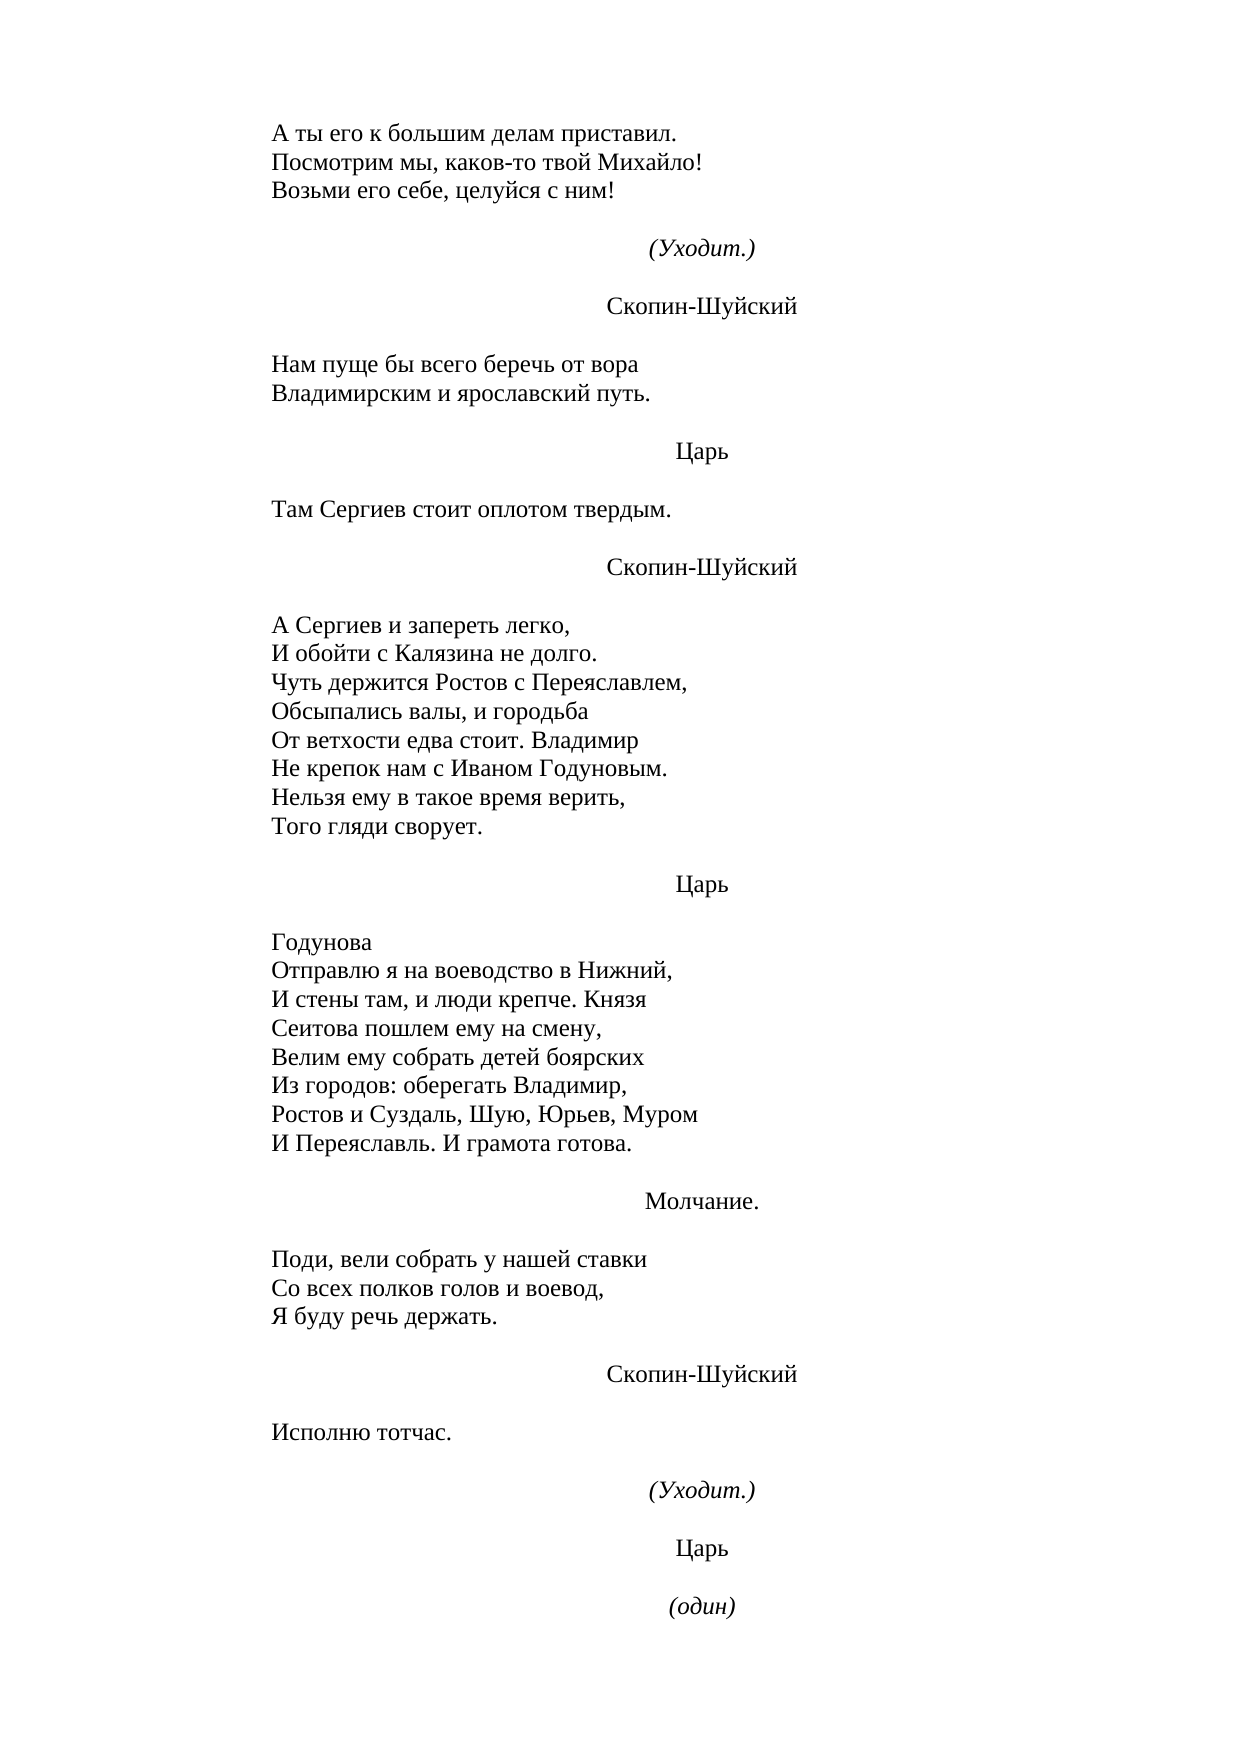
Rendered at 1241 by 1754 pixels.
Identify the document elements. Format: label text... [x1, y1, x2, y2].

text Владимирским и ярославский путь. [252, 378, 1152, 407]
text Годунова [252, 927, 1152, 956]
text (один) [252, 1591, 1152, 1620]
text Скопин-Шуйский [252, 291, 1152, 320]
text А ты его к большим делам приставил. [252, 118, 1152, 147]
text Нам пуще бы всего беречь от вора [252, 349, 1152, 378]
text Того гляди сворует. [252, 811, 1152, 840]
text Ростов и Суздаль, Шую, Юрьев, Муром [252, 1099, 1152, 1128]
text Поди, вели собрать у нашей ставки [252, 1244, 1152, 1273]
text Не крепок нам с Иваном Годуновым. [252, 753, 1152, 782]
text Посмотрим мы, каков-то твой Михайло! [252, 147, 1152, 176]
text Отправлю я на воеводство в Нижний, [252, 956, 1152, 984]
text (Уходит.) [252, 233, 1152, 262]
text Царь [252, 436, 1152, 465]
text Из городов: оберегать Владимир, [252, 1071, 1152, 1099]
text Обсыпались валы, и городьба [252, 696, 1152, 725]
text Чуть держится Ростов с Переяславлем, [252, 667, 1152, 696]
text Велим ему собрать детей боярских [252, 1042, 1152, 1071]
text Сеитова пошлем ему на смену, [252, 1013, 1152, 1042]
text А Сергиев и запереть легко, [252, 610, 1152, 638]
text Молчание. [252, 1186, 1152, 1215]
text Нельзя ему в такое время верить, [252, 782, 1152, 811]
text От ветхости едва стоит. Владимир [252, 725, 1152, 753]
text И обойти с Калязина не долго. [252, 638, 1152, 667]
text (Уходит.) [252, 1475, 1152, 1504]
text Царь [252, 1533, 1152, 1562]
text Скопин-Шуйский [252, 552, 1152, 581]
text Возьми его себе, целуйся с ним! [252, 176, 1152, 204]
text Там Сергиев стоит оплотом твердым. [252, 494, 1152, 523]
text Исполню тотчас. [252, 1417, 1152, 1446]
text Царь [252, 869, 1152, 898]
text И стены там, и люди крепче. Князя [252, 984, 1152, 1013]
text Скопин-Шуйский [252, 1359, 1152, 1388]
text Я буду речь держать. [252, 1301, 1152, 1330]
text И Переяславль. И грамота готова. [252, 1128, 1152, 1157]
text Со всех полков голов и воевод, [252, 1273, 1152, 1301]
